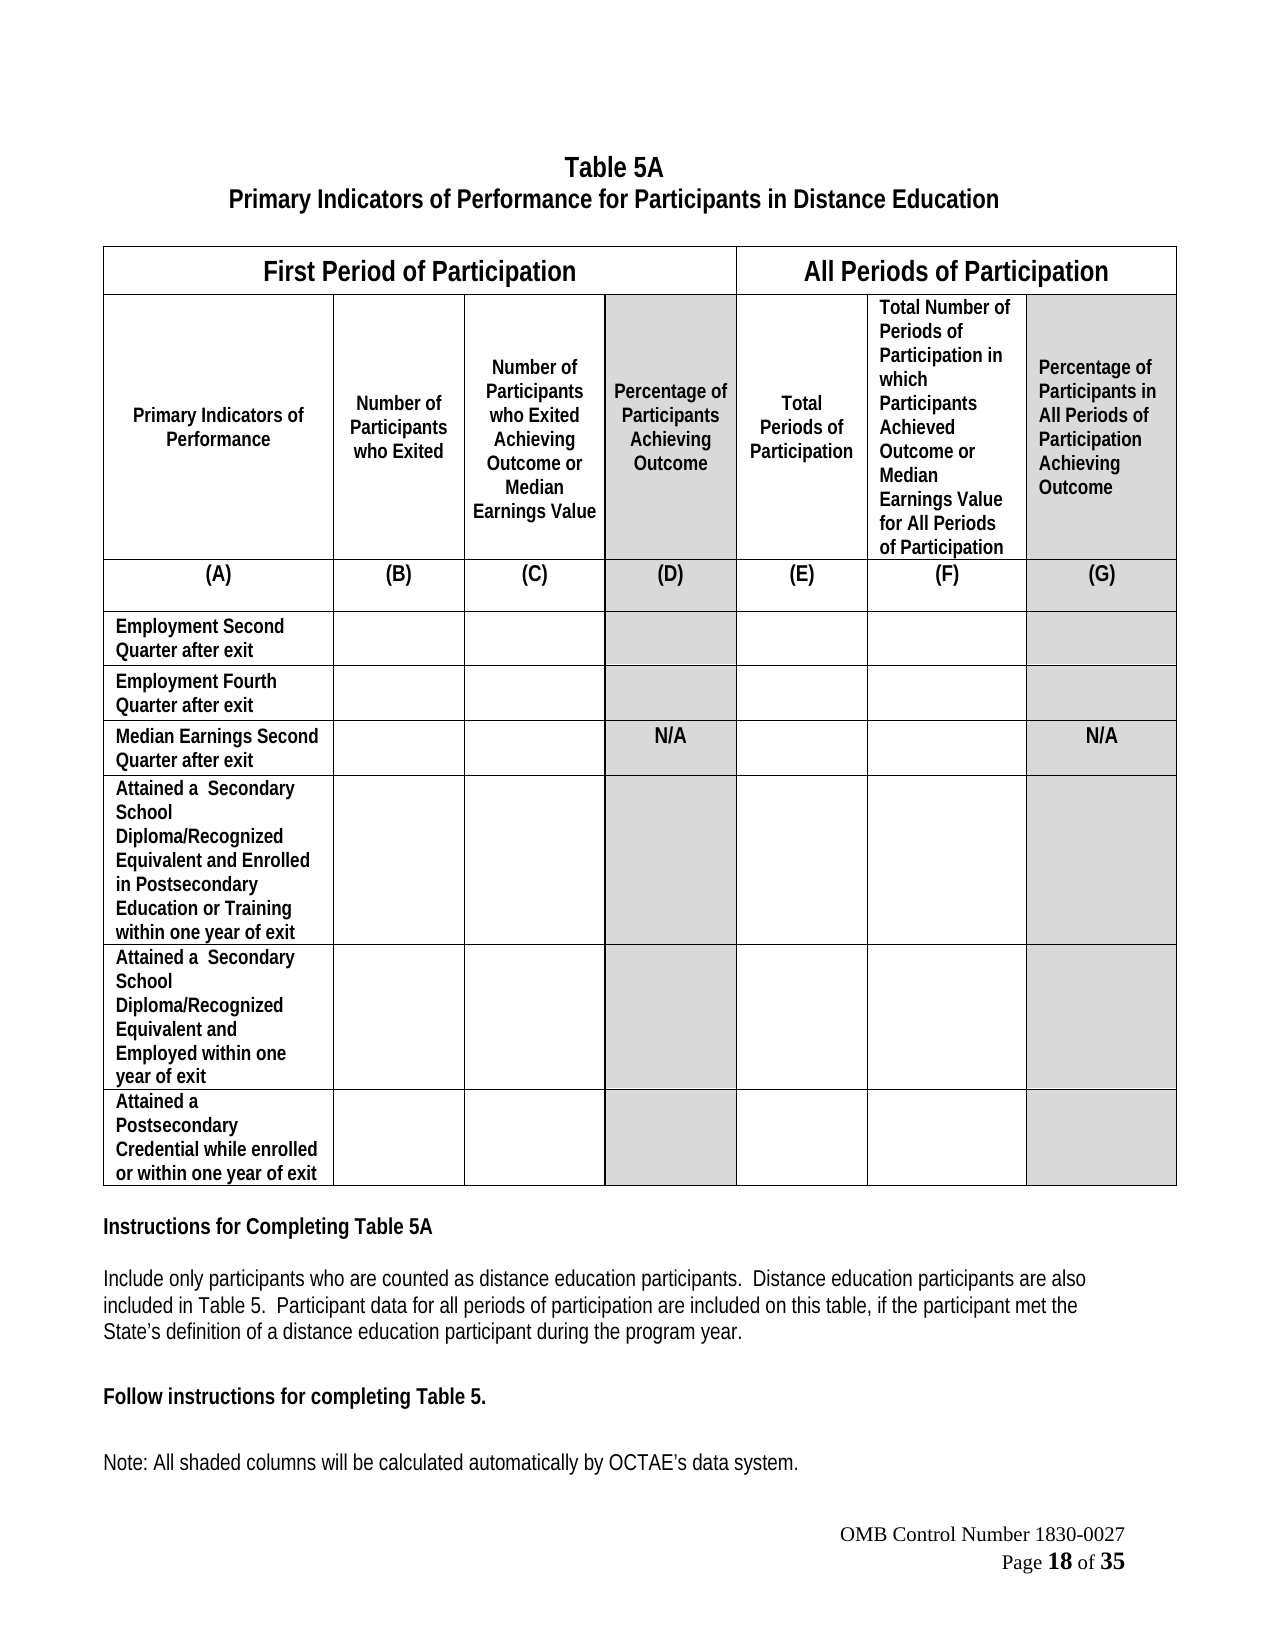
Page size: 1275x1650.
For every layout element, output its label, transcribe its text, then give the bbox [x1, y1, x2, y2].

table_cell Number of Participants who Exited [334, 295, 464, 559]
text Include only participants who are counted as distance education participants. Distance education participants are also included in Table 5. Participant data for all periods of participation are included on this table, if the participant met the State’s definition of a distance education participant during the program year. [103, 1265, 1125, 1344]
table_cell (A) [104, 560, 333, 611]
table_cell N/A [1027, 721, 1176, 775]
table_cell Percentage of Participants Achieving Outcome [606, 295, 736, 559]
table_cell Total Periods of Participation [737, 295, 867, 559]
table_cell [737, 1090, 867, 1185]
table_cell [465, 612, 604, 664]
table_cell Total Number of Periods of Participation in which Participants Achieved Outcome or Median Earnings Value for All Periods of Participation [868, 295, 1026, 559]
table_header First Period of Participation [104, 247, 736, 294]
table_cell [1027, 776, 1176, 944]
table_header All Periods of Participation [737, 247, 1176, 294]
table_cell (E) [737, 560, 867, 611]
table_cell [334, 945, 464, 1088]
table_cell (B) [334, 560, 464, 611]
table_cell (G) [1027, 560, 1176, 611]
table_cell (F) [868, 560, 1026, 611]
table_cell Attained a Secondary School Diploma/Recognized Equivalent and Enrolled in Postsecondary Education or Training within one year of exit [104, 776, 333, 944]
text Note: All shaded columns will be calculated automatically by OCTAE’s data system. [103, 1448, 1125, 1475]
table_cell [334, 1090, 464, 1185]
table_cell [1027, 1090, 1176, 1185]
table_cell [1027, 612, 1176, 664]
table_cell [465, 945, 604, 1088]
table_cell (C) [465, 560, 604, 611]
table_cell Percentage of Participants in All Periods of Participation Achieving Outcome [1027, 295, 1176, 559]
table_cell [465, 721, 604, 775]
table_cell [868, 666, 1026, 720]
table_cell [606, 945, 736, 1088]
table_cell [606, 612, 736, 664]
table_cell [334, 776, 464, 944]
text Follow instructions for completing Table 5. [103, 1383, 1125, 1410]
table_cell [737, 776, 867, 944]
table_cell [465, 1090, 604, 1185]
title Primary Indicators of Performance for Participants in Distance Education [103, 183, 1125, 214]
text Instructions for Completing Table 5A [103, 1213, 1125, 1239]
table_cell [868, 776, 1026, 944]
table_cell Median Earnings Second Quarter after exit [104, 721, 333, 775]
table_cell N/A [606, 721, 736, 775]
table_cell Employment Fourth Quarter after exit [104, 666, 333, 720]
table_cell [334, 612, 464, 664]
table_cell [737, 945, 867, 1088]
table_cell [606, 1090, 736, 1185]
table_cell (D) [606, 560, 736, 611]
table_cell [334, 721, 464, 775]
table_cell Number of Participants who Exited Achieving Outcome or Median Earnings Value [465, 295, 604, 559]
table_cell Primary Indicators of Performance [104, 295, 333, 559]
table_cell [868, 721, 1026, 775]
table_cell [1027, 666, 1176, 720]
table_cell [868, 612, 1026, 664]
table_cell [465, 776, 604, 944]
table_cell Attained a Secondary School Diploma/Recognized Equivalent and Employed within one year of exit [104, 945, 333, 1088]
table_cell [737, 666, 867, 720]
table_cell [465, 666, 604, 720]
title Table 5A [103, 150, 1125, 183]
table_cell [868, 945, 1026, 1088]
table_cell Attained a Postsecondary Credential while enrolled or within one year of exit [104, 1090, 333, 1185]
table_cell [1027, 945, 1176, 1088]
table_cell [737, 612, 867, 664]
table_cell [334, 666, 464, 720]
table_cell [737, 721, 867, 775]
table_cell Employment Second Quarter after exit [104, 612, 333, 664]
table_cell [606, 666, 736, 720]
table_cell [606, 776, 736, 944]
table_cell [868, 1090, 1026, 1185]
